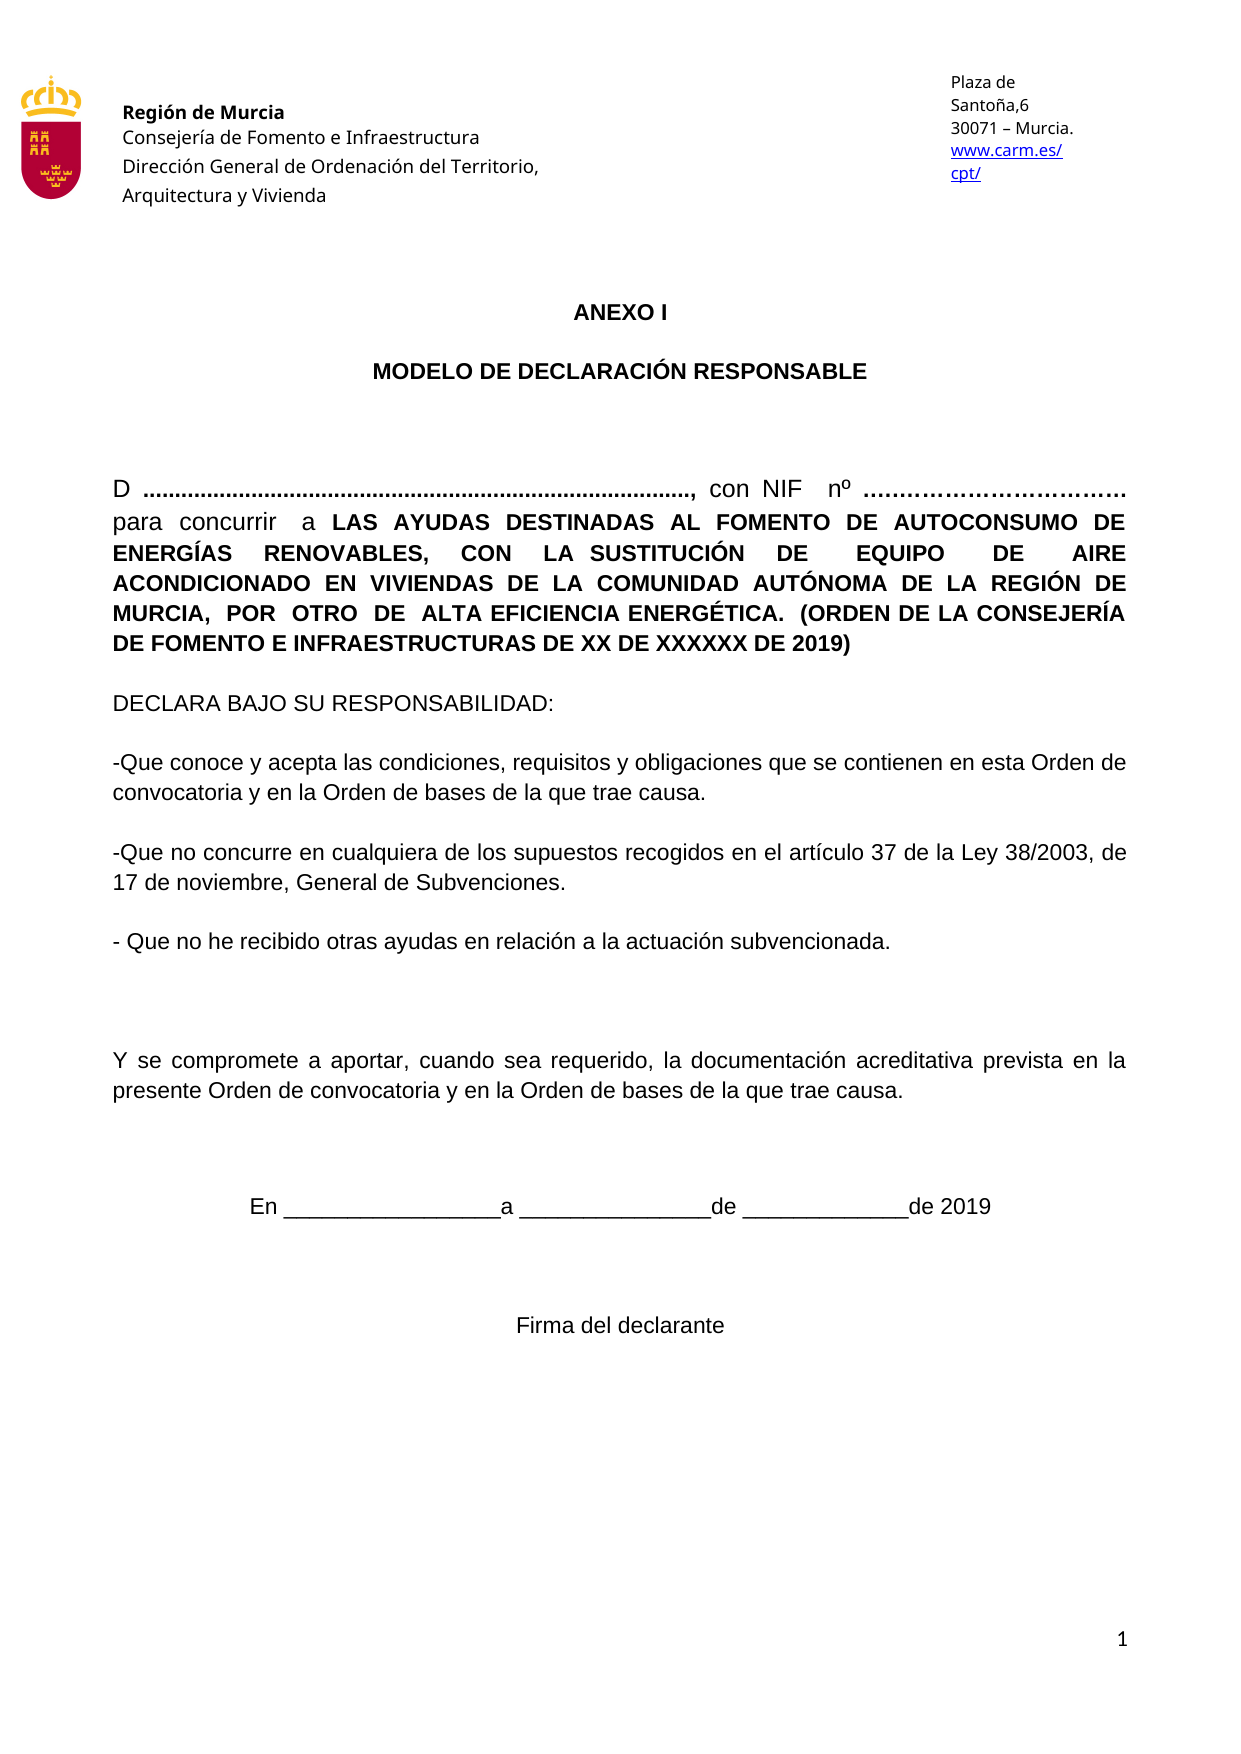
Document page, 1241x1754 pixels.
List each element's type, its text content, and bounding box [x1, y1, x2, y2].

text Firma del declarante [112, 1312, 1128, 1338]
text - Que no he recibido otras ayudas en relación a la actuación subvencionada. [112, 928, 1128, 954]
text En _________________a _______________de _____________de 2019 [112, 1193, 1128, 1219]
text D ......................................................................................, con NIF nº .….………………………… para concurrir a LAS AYUDAS DESTINADAS AL FOMENTO DE AUTOCONSUMO DE ENERGÍAS RENOVABLES, CON LA SUSTITUCIÓN DE EQUIPO DE AIRE ACONDICIONADO EN VIVIENDAS DE LA COMUNIDAD AUTÓNOMA DE LA REGIÓN DE MURCIA, POR OTRO DE ALTA EFICIENCIA ENERGÉTICA. (ORDEN DE LA CONSEJERÍA DE FOMENTO E INFRAESTRUCTURAS DE XX DE XXXXXX DE 2019) [112, 474, 1128, 656]
picture [18, 70, 84, 201]
text -Que conoce y acepta las condiciones, requisitos y obligaciones que se contienen en esta Orden de convocatoria y en la Orden de bases de la que trae causa. [112, 749, 1128, 805]
text Y se compromete a aportar, cuando sea requerido, la documentación acreditativa prevista en la presente Orden de convocatoria y en la Orden de bases de la que trae causa. [112, 1047, 1128, 1103]
text -Que no concurre en cualquiera de los supuestos recogidos en el artículo 37 de la Ley 38/2003, de 17 de noviembre, General de Subvenciones. [112, 838, 1128, 895]
text DECLARA BAJO SU RESPONSABILIDAD: [112, 689, 1128, 716]
text MODELO DE DECLARACIÓN RESPONSABLE [112, 358, 1128, 384]
text ANEXO I [112, 298, 1128, 325]
